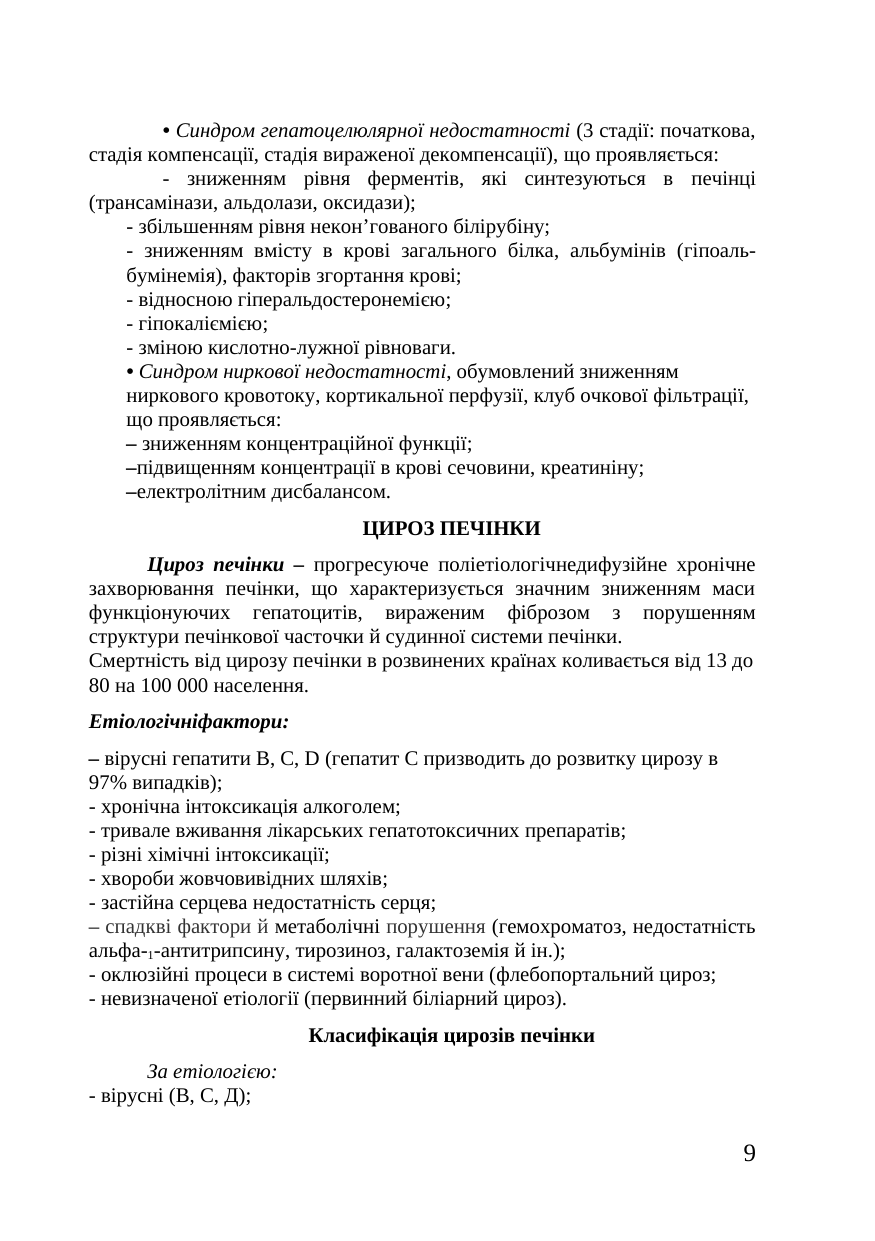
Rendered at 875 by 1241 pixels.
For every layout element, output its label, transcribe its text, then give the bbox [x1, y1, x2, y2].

text Смертність від цирозу печінки в розвинених країнах коливається від 13 до 80 на 100 000 населення. [89, 648, 756, 697]
list - гіпокаліємією; [89, 311, 756, 335]
text - оклюзійні процеси в системі воротної вени (флебопортальний цироз; [89, 962, 756, 986]
text ЦИРОЗ ПЕЧІНКИ [89, 516, 756, 540]
list - збільшенням рівня некон’гованого білірубіну; [89, 214, 756, 238]
text - застійна серцева недостатність серця; [89, 890, 756, 914]
text • Синдром гепатоцелюлярної недостатності (3 стадії: початкова, стадія компенсації, стадія вираженої декомпенсації), що проявляється: [89, 118, 756, 166]
list –електролітним дисбалансом. [89, 479, 756, 503]
list –підвищенням концентрації в крові сечовини, креатиніну; [89, 455, 756, 479]
text - вірусні (В, С, Д); [89, 1083, 756, 1107]
text - тривале вживання лікарських гепатотоксичних препаратів; [89, 818, 756, 842]
text Етіологічніфактори: [89, 709, 756, 733]
text - зниженням рівня ферментів, які синтезуються в печінці (трансамінази, альдолази, оксидази); [89, 166, 756, 214]
list - зміною кислотно-лужної рівноваги. [89, 335, 756, 359]
text - невизначеної етіології (первинний біліарний цироз). [89, 986, 756, 1010]
text - різні хімічні інтоксикації; [89, 842, 756, 866]
list • Синдром ниркової недостатності, обумовлений зниженням ниркового кровотоку, кортикальної перфузії, клуб очкової фільтрації, що проявляється: [89, 359, 756, 431]
text - хронічна інтоксикація алкоголем; [89, 794, 756, 818]
text Цироз печінки – прогресуюче поліетіологічнедифузійне хронічне захворювання печінки, що характеризується значним зниженням маси функціонуючих гепатоцитів, вираженим фіброзом з порушенням структури печінкової часточки й судинної системи печінки. [89, 552, 756, 648]
list - відносною гіперальдостеронемією; [89, 287, 756, 311]
text – вірусні гепатити В, С, D (гепатит С призводить до розвитку цирозу в 97% випадків); [89, 746, 756, 794]
text За етіологією: [89, 1059, 756, 1083]
text - хвороби жовчовивідних шляхів; [89, 866, 756, 890]
text Класифікація цирозів печінки [89, 1023, 756, 1047]
list - зниженням вмісту в крові загального білка, альбумінів (гіпоаль- бумінемія), факторів згортання крові; [89, 238, 756, 287]
text – спадкві фактори й метаболічні порушення (гемохроматоз, недостатність альфа-1-антитрипсину, тирозиноз, галактоземія й ін.); [89, 914, 756, 962]
list – зниженням концентраційної функції; [89, 431, 756, 455]
